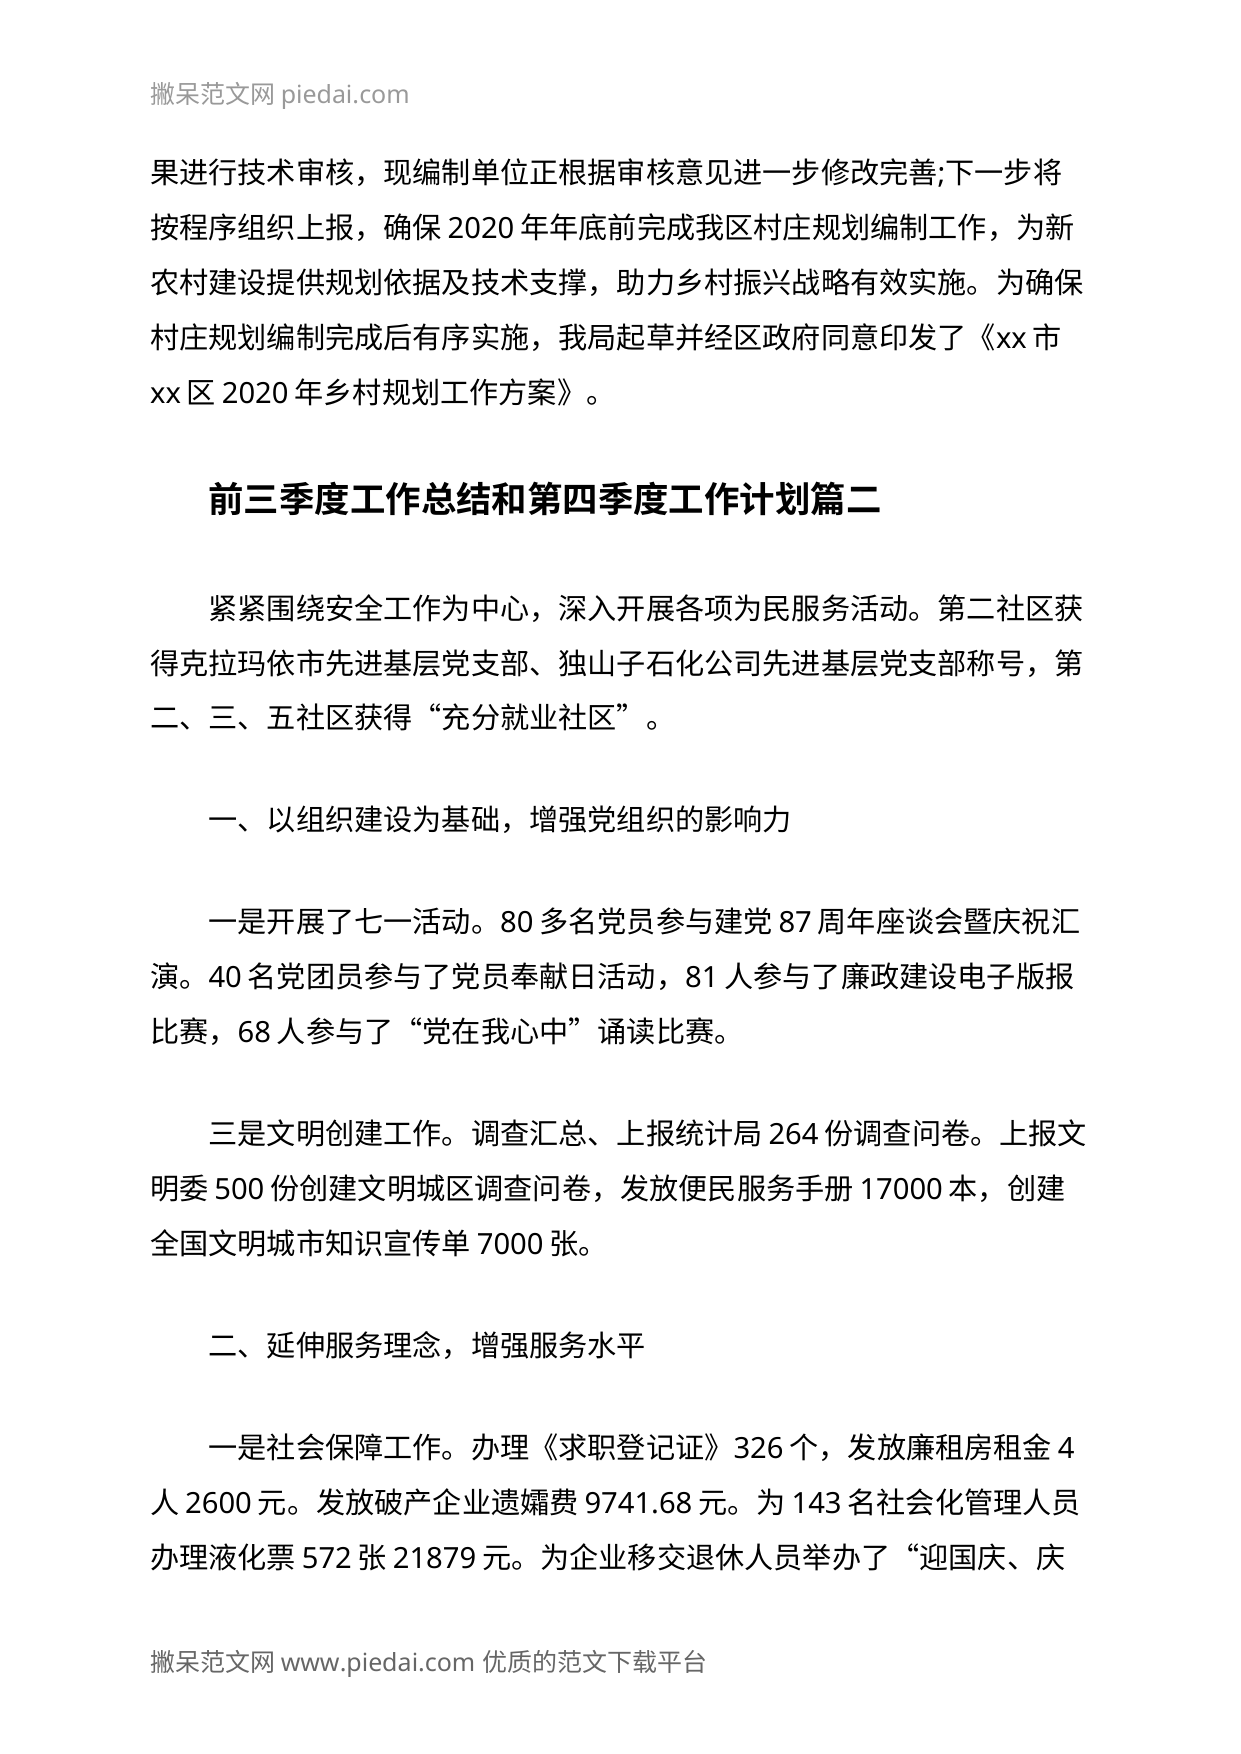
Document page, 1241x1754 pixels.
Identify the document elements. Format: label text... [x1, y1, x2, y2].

text 三是文明创建工作。调查汇总、上报统计局264份调查问卷。上报文明委500份创建文明城区调查问卷，发放便民服务手册17000本，创建全国文明城市知识宣传单7000张。 [150, 1111, 1090, 1263]
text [150, 150, 1090, 412]
text 一是开展了七一活动。80多名党员参与建党87周年座谈会暨庆祝汇演。40名党团员参与了党员奉献日活动，81人参与了廉政建设电子版报比赛，68人参与了“党在我心中”诵读比赛。 [150, 899, 1090, 1051]
text 一、以组织建设为基础，增强党组织的影响力 [150, 797, 1090, 839]
text 二、延伸服务理念，增强服务水平 [150, 1323, 1090, 1365]
text 前三季度工作总结和第四季度工作计划篇二 [150, 472, 1090, 523]
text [150, 1424, 1090, 1577]
text 紧紧围绕安全工作为中心，深入开展各项为民服务活动。第二社区获得克拉玛依市先进基层党支部、独山子石化公司先进基层党支部称号，第二、三、五社区获得“充分就业社区”。 [150, 585, 1090, 737]
